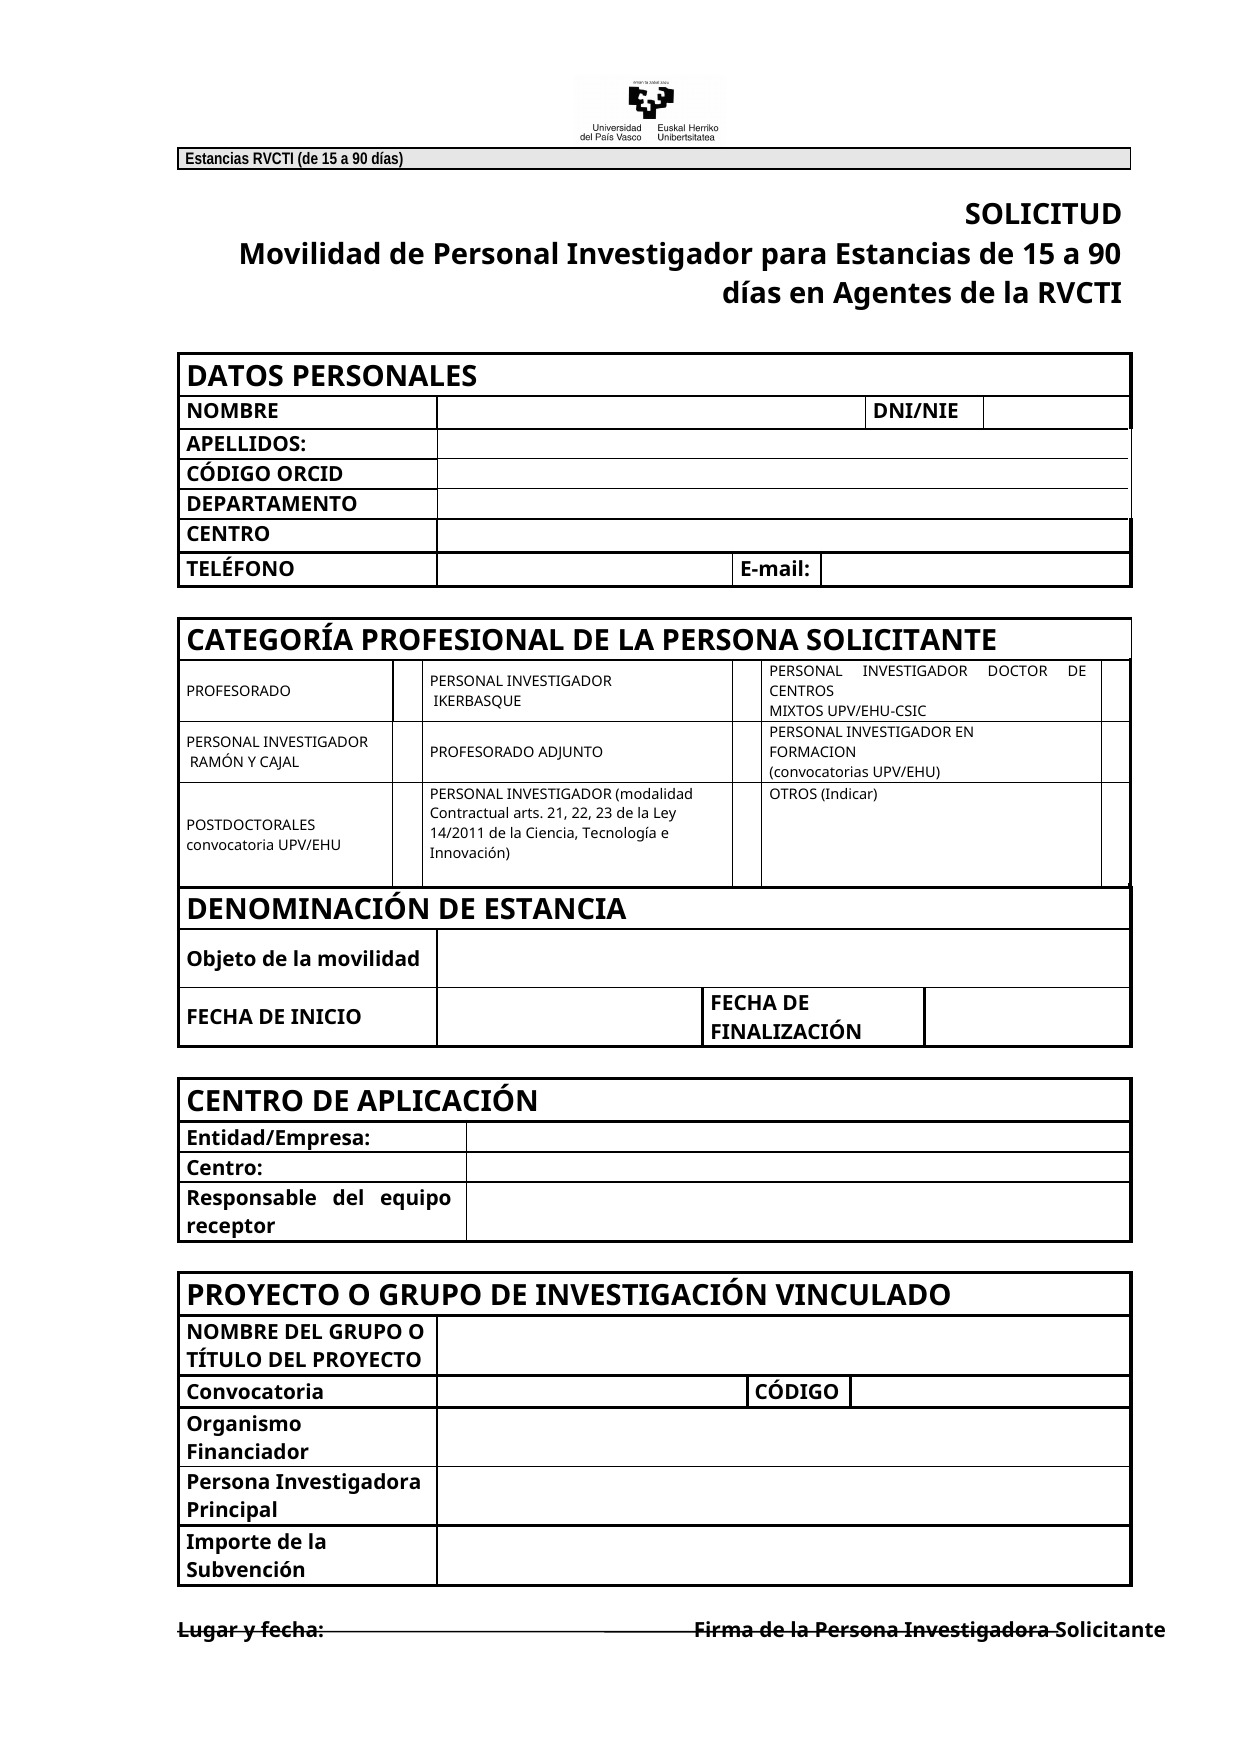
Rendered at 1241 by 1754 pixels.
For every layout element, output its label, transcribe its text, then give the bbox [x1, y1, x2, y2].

table_cell E-mail: [733, 554, 820, 585]
table_cell [438, 1527, 1129, 1584]
table_cell [394, 661, 422, 721]
table_cell [393, 722, 422, 782]
table_cell CÓDIGO ORCID [180, 460, 437, 488]
table_cell [926, 988, 1129, 1045]
text Lugar y fecha: Firma de la Persona Investigadora Solicitante [177, 1616, 1181, 1644]
table_cell TELÉFONO [180, 554, 436, 585]
table_cell [1102, 722, 1129, 782]
table_cell Entidad/Empresa: [180, 1123, 466, 1151]
table_cell [438, 1317, 1129, 1374]
table_cell [733, 661, 761, 721]
table_cell Objeto de la movilidad [180, 930, 436, 987]
table_cell NOMBRE [180, 397, 436, 428]
table_cell Organismo Financiador [180, 1409, 436, 1466]
table_cell NOMBRE DEL GRUPO O TÍTULO DEL PROYECTO [180, 1317, 436, 1374]
table_cell [438, 458, 1131, 488]
table_cell APELLIDOS: [180, 430, 437, 458]
table_cell [438, 1409, 1129, 1466]
table_cell [438, 428, 1131, 458]
table_cell FECHA DE INICIO [180, 988, 436, 1045]
table_cell Importe de la Subvención [180, 1527, 436, 1584]
table_cell [467, 1153, 1129, 1181]
table_cell PERSONAL INVESTIGADOR RAMÓN Y CAJAL [180, 722, 392, 782]
table_cell DEPARTAMENTO [180, 490, 437, 518]
table_cell [984, 397, 1129, 428]
table_cell [438, 988, 701, 1045]
table_cell [467, 1123, 1129, 1151]
text SOLICITUD [177, 193, 1122, 233]
table_cell [438, 488, 1131, 518]
text Movilidad de Personal Investigador para Estancias de 15 a 90 días en Agentes de la RVCTI [177, 233, 1122, 312]
table_cell [733, 783, 761, 886]
table_cell Centro: [180, 1153, 466, 1181]
table_cell DNI/NIE [866, 397, 983, 428]
table_cell Persona Investigadora Principal [180, 1467, 436, 1524]
table_cell [852, 1377, 1129, 1406]
table_header DATOS PERSONALES [180, 355, 1129, 395]
table_cell CENTRO [180, 520, 436, 551]
table_cell [438, 518, 1129, 551]
table_cell DENOMINACIÓN DE ESTANCIA [180, 889, 1129, 928]
table_cell PERSONAL INVESTIGADOR EN FORMACION (convocatorias UPV/EHU) [762, 722, 1101, 782]
table_cell PROFESORADO ADJUNTO [423, 722, 732, 782]
picture [573, 75, 726, 147]
table_cell Convocatoria [180, 1377, 436, 1406]
table_cell PROFESORADO [180, 661, 392, 721]
table_cell [438, 1467, 1129, 1524]
table_header PROYECTO O GRUPO DE INVESTIGACIÓN VINCULADO [180, 1274, 1129, 1314]
table_cell OTROS (Indicar) [762, 783, 1101, 886]
table_cell FECHA DE FINALIZACIÓN [704, 988, 923, 1045]
table_cell PERSONAL INVESTIGADOR (modalidad Contractual arts. 21, 22, 23 de la Ley 14/2011 de la Ciencia, Tecnología e Innovación) [423, 783, 732, 886]
table_cell [393, 783, 422, 886]
table_cell [438, 554, 732, 585]
table_cell [467, 1183, 1129, 1239]
table_cell [1102, 783, 1129, 886]
table_header CENTRO DE APLICACIÓN [180, 1080, 1129, 1119]
table_header CATEGORÍA PROFESIONAL DE LA PERSONA SOLICITANTE [180, 620, 1131, 659]
table_cell [733, 722, 761, 782]
table_cell PERSONAL INVESTIGADOR DOCTOR DE CENTROS MIXTOS UPV/EHU-CSIC [762, 661, 1101, 721]
table_cell CÓDIGO [749, 1377, 849, 1406]
table_cell [438, 930, 1129, 987]
table_cell [1102, 661, 1129, 721]
table_cell POSTDOCTORALES convocatoria UPV/EHU [180, 783, 392, 886]
table_cell Responsable del equipo receptor [180, 1183, 466, 1239]
table_cell PERSONAL INVESTIGADOR IKERBASQUE [423, 661, 732, 721]
table_cell [438, 397, 865, 428]
table_cell [438, 1377, 746, 1406]
table_cell [822, 554, 1129, 585]
